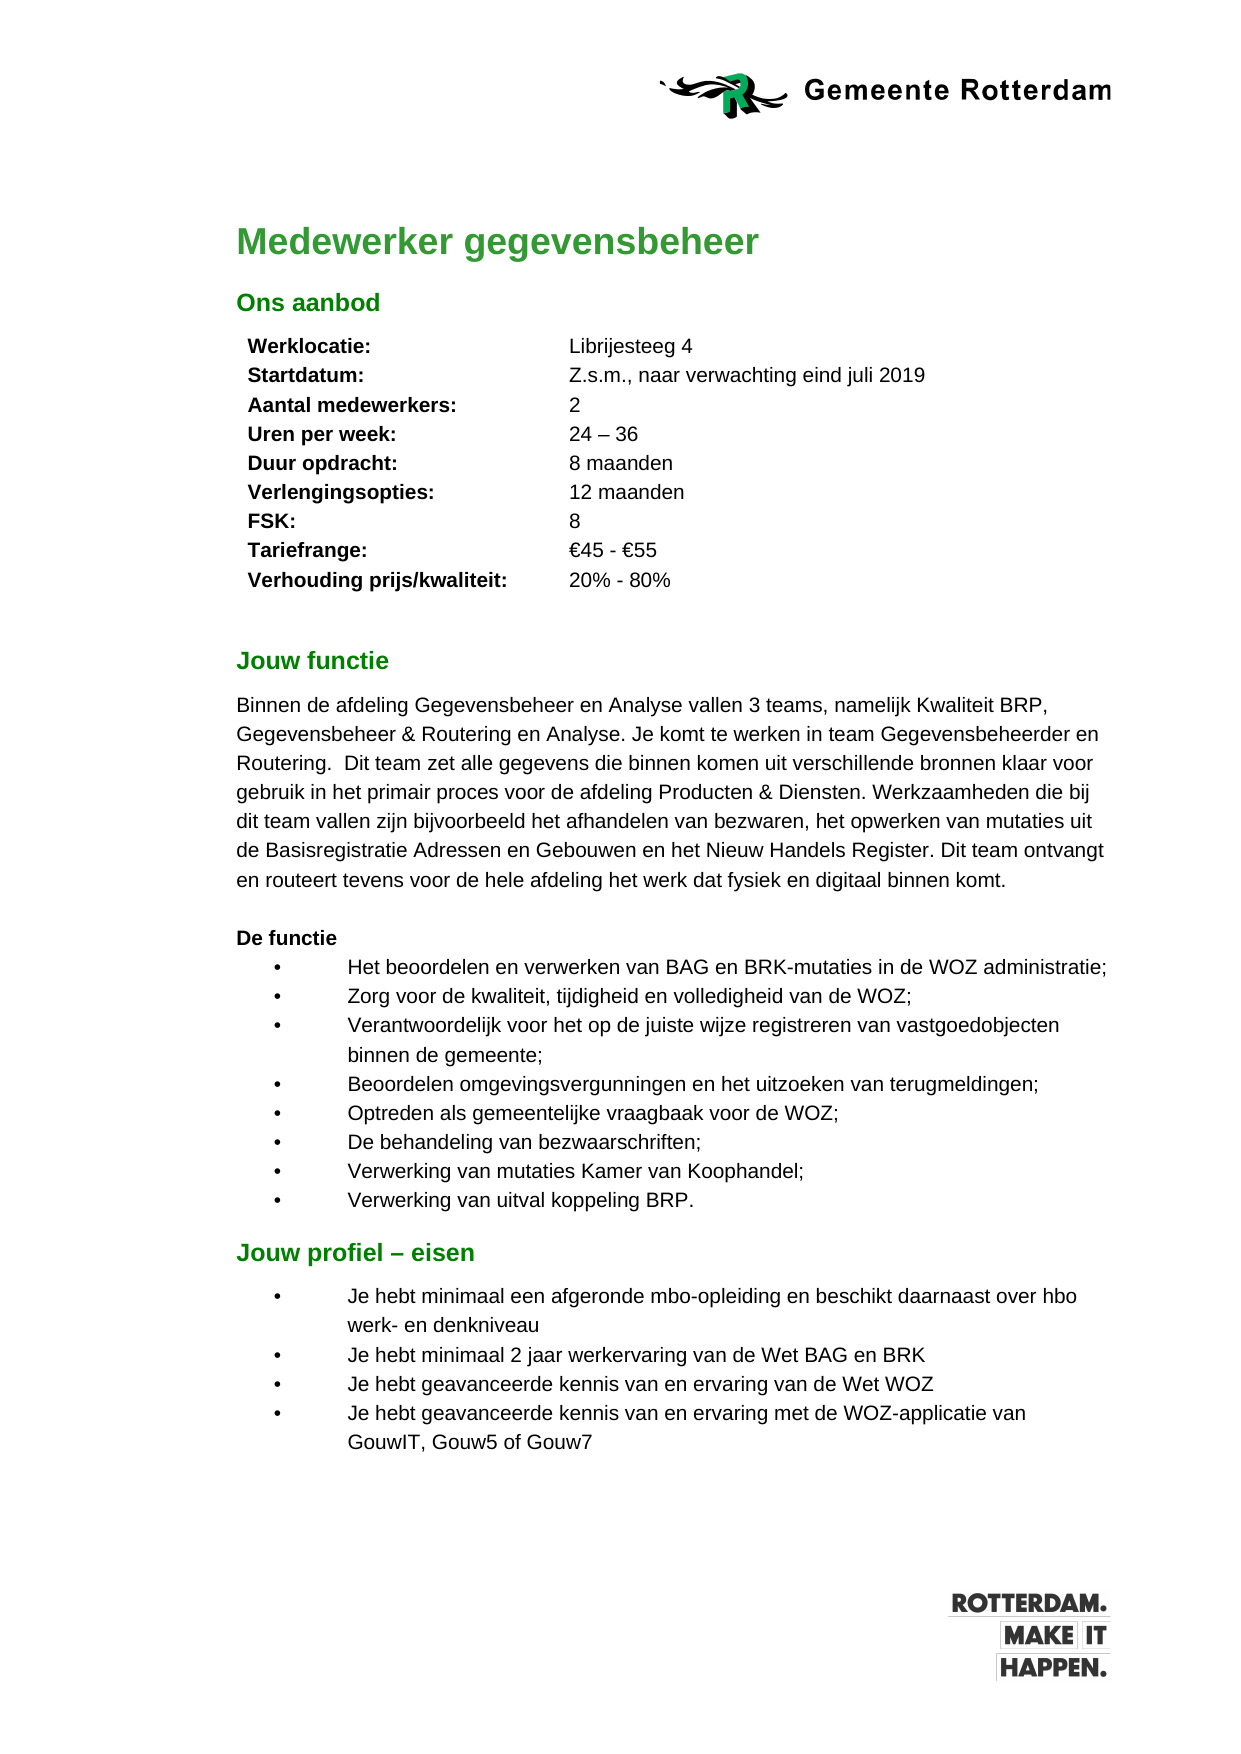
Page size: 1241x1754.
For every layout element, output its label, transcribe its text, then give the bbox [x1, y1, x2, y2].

table_cell 24 – 36 [558, 416, 1109, 446]
table_cell Uren per week: [236, 416, 558, 446]
table_cell Verlengingsopties: [236, 475, 558, 504]
table_cell Z.s.m., naar verwachting eind juli 2019 [558, 358, 1109, 387]
table_cell Duur opdracht: [236, 446, 558, 475]
list Je hebt geavanceerde kennis van en ervaring met de WOZ-applicatie van GouwIT, Gouw5 of Gouw7 [274, 1396, 1110, 1454]
list Het beoordelen en verwerken van BAG en BRK-mutaties in de WOZ administratie; [274, 950, 1110, 979]
subtitle Ons aanbod [236, 287, 1110, 316]
list Beoordelen omgevingsvergunningen en het uitzoeken van terugmeldingen; [274, 1066, 1110, 1096]
subtitle Medewerker gegevensbeheer [236, 219, 1110, 262]
table_header Werklocatie: [236, 329, 558, 358]
picture [948, 1590, 1111, 1681]
list Je hebt geavanceerde kennis van en ervaring van de Wet WOZ [274, 1366, 1110, 1396]
table_cell 8 maanden [558, 446, 1109, 475]
list Verwerking van mutaties Kamer van Koophandel; [274, 1154, 1110, 1183]
list Verantwoordelijk voor het op de juiste wijze registreren van vastgoedobjecten binnen de gemeente; [274, 1008, 1110, 1066]
list Verwerking van uitval koppeling BRP. [274, 1183, 1110, 1212]
table_cell FSK: [236, 504, 558, 533]
subtitle Jouw profiel – eisen [236, 1237, 1110, 1266]
subtitle Jouw functie [236, 646, 1110, 675]
list Optreden als gemeentelijke vraagbaak voor de WOZ; [274, 1096, 1110, 1125]
table_header Librijesteeg 4 [558, 329, 1109, 358]
list De behandeling van bezwaarschriften; [274, 1125, 1110, 1154]
table_cell Verhouding prijs/kwaliteit: [236, 562, 558, 591]
table_cell 2 [558, 387, 1109, 416]
table_cell 8 [558, 504, 1109, 533]
text Binnen de afdeling Gegevensbeheer en Analyse vallen 3 teams, namelijk Kwaliteit BRP, Gegevensbeheer & Routering en Analyse. Je komt te werken in team Gegevensbeheerder en Routering. Dit team zet alle gegevens die binnen komen uit verschillende bronnen klaar voor gebruik in het primair proces voor de afdeling Producten & Diensten. Werkzaamheden die bij dit team vallen zijn bijvoorbeeld het afhandelen van bezwaren, het opwerken van mutaties uit de Basisregistratie Adressen en Gebouwen en het Nieuw Handels Register. Dit team ontvangt en routeert tevens voor de hele afdeling het werk dat fysiek en digitaal binnen komt. [236, 687, 1110, 891]
list Zorg voor de kwaliteit, tijdigheid en volledigheid van de WOZ; [274, 979, 1110, 1008]
table_cell Aantal medewerkers: [236, 387, 558, 416]
table_cell Tariefrange: [236, 533, 558, 562]
text De functie [236, 921, 1110, 950]
table_cell 12 maanden [558, 475, 1109, 504]
table_cell €45 - €55 [558, 533, 1109, 562]
list Je hebt minimaal een afgeronde mbo-opleiding en beschikt daarnaast over hbo werk- en denkniveau [274, 1279, 1110, 1337]
table_cell 20% - 80% [558, 562, 1109, 591]
table_cell Startdatum: [236, 358, 558, 387]
picture [659, 73, 1111, 119]
list Je hebt minimaal 2 jaar werkervaring van de Wet BAG en BRK [274, 1337, 1110, 1366]
